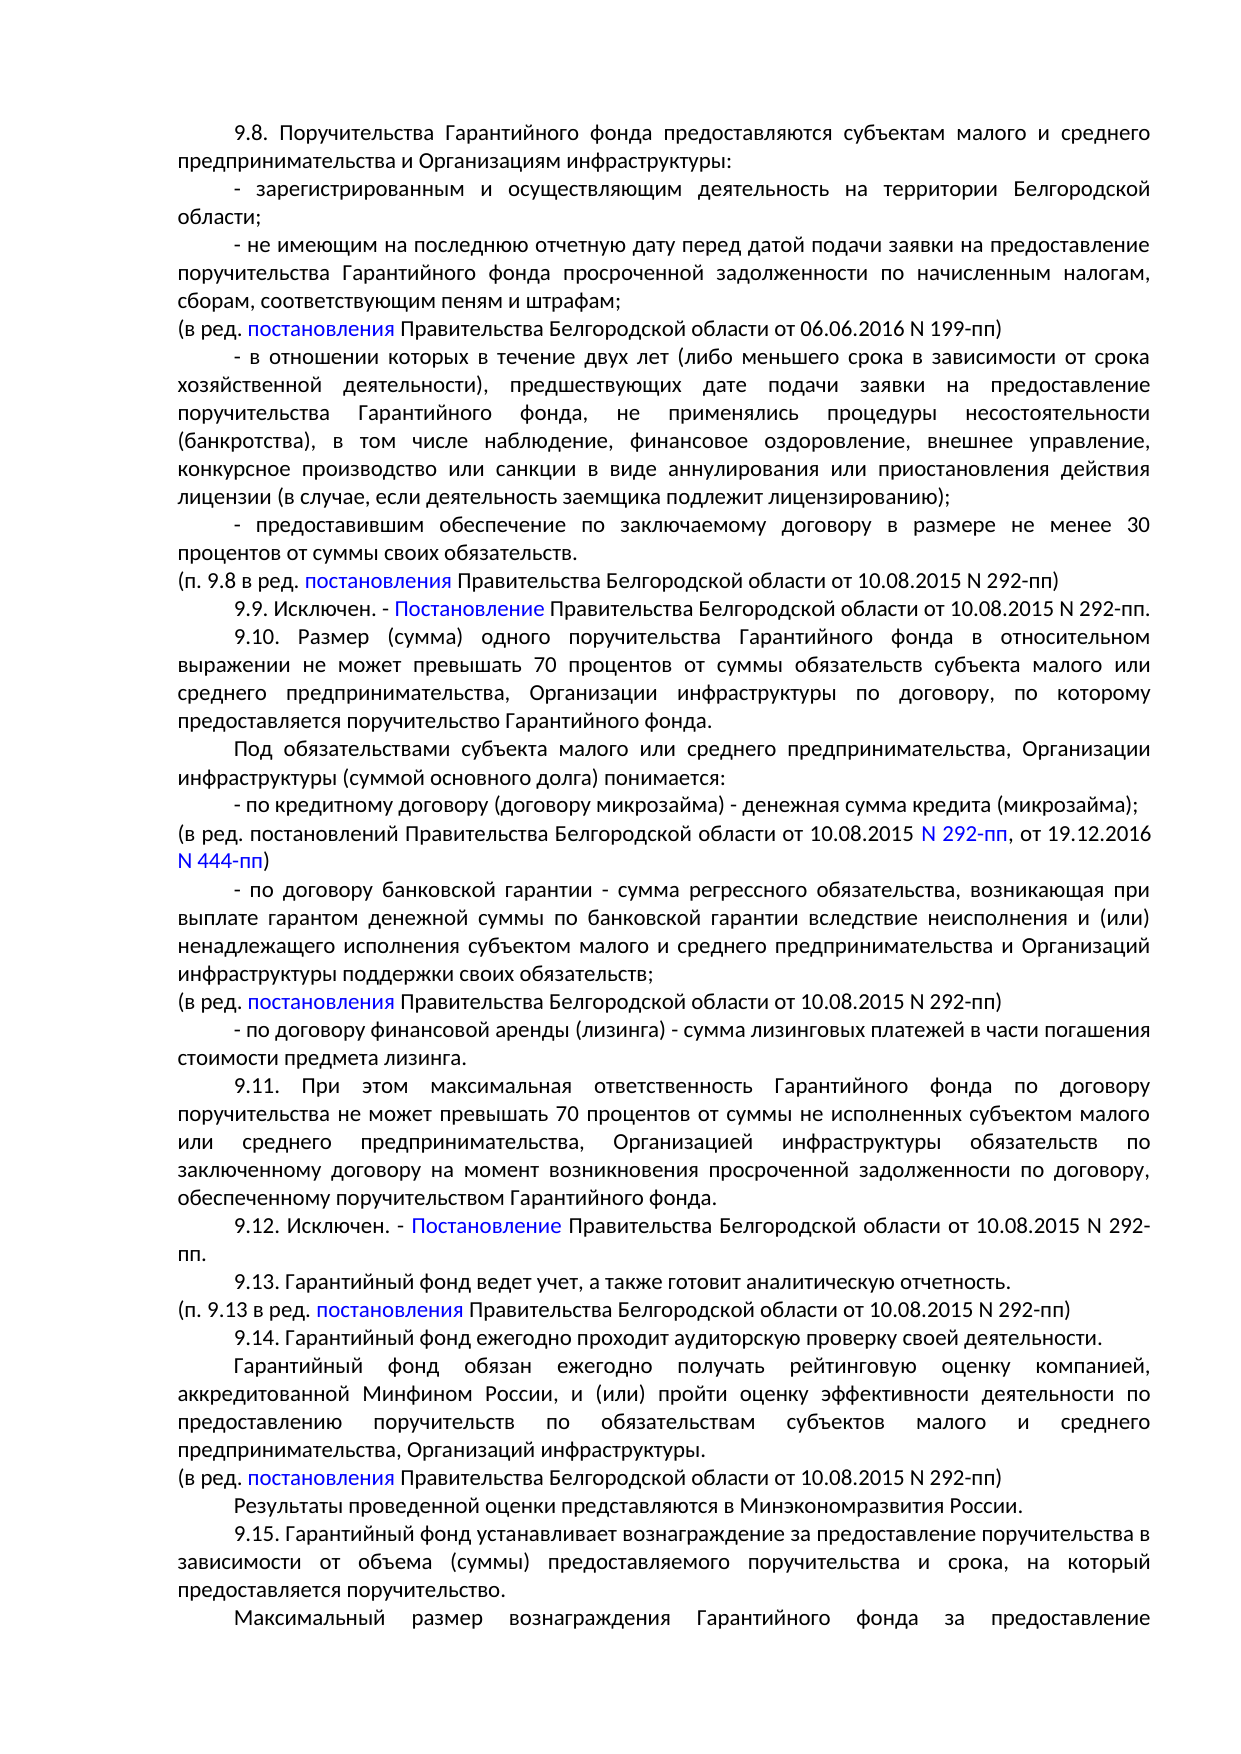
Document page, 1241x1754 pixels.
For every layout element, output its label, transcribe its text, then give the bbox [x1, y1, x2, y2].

text 9.15. Гарантийный фонд устанавливает вознаграждение за предоставление поручительства в зависимости от объема (суммы) предоставляемого поручительства и срока, на который предоставляется поручительство. [177, 1519, 1152, 1603]
text 9.11. При этом максимальная ответственность Гарантийного фонда по договору поручительства не может превышать 70 процентов от суммы не исполненных субъектом малого или среднего предпринимательства, Организацией инфраструктуры обязательств по заключенному договору на момент возникновения просроченной задолженности по договору, обеспеченному поручительством Гарантийного фонда. [177, 1071, 1152, 1211]
text 9.12. Исключен. - Постановление Правительства Белгородской области от 10.08.2015 N 292-пп. [177, 1211, 1152, 1267]
text - не имеющим на последнюю отчетную дату перед датой подачи заявки на предоставление поручительства Гарантийного фонда просроченной задолженности по начисленным налогам, сборам, соответствующим пеням и штрафам; [177, 230, 1152, 314]
text Гарантийный фонд обязан ежегодно получать рейтинговую оценку компанией, аккредитованной Минфином России, и (или) пройти оценку эффективности деятельности по предоставлению поручительств по обязательствам субъектов малого и среднего предпринимательства, Организаций инфраструктуры. [177, 1351, 1152, 1463]
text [177, 1603, 1152, 1631]
text (в ред. постановления Правительства Белгородской области от 10.08.2015 N 292-пп) [177, 1463, 1152, 1491]
text - в отношении которых в течение двух лет (либо меньшего срока в зависимости от срока хозяйственной деятельности), предшествующих дате подачи заявки на предоставление поручительства Гарантийного фонда, не применялись процедуры несостоятельности (банкротства), в том числе наблюдение, финансовое оздоровление, внешнее управление, конкурсное производство или санкции в виде аннулирования или приостановления действия лицензии (в случае, если деятельность заемщика подлежит лицензированию); [177, 342, 1152, 510]
text 9.13. Гарантийный фонд ведет учет, а также готовит аналитическую отчетность. [177, 1267, 1152, 1295]
text Под обязательствами субъекта малого или среднего предпринимательства, Организации инфраструктуры (суммой основного долга) понимается: [177, 734, 1152, 791]
text (в ред. постановления Правительства Белгородской области от 10.08.2015 N 292-пп) [177, 987, 1152, 1015]
text (п. 9.13 в ред. постановления Правительства Белгородской области от 10.08.2015 N 292-пп) [177, 1295, 1152, 1323]
text 9.10. Размер (сумма) одного поручительства Гарантийного фонда в относительном выражении не может превышать 70 процентов от суммы обязательств субъекта малого или среднего предпринимательства, Организации инфраструктуры по договору, по которому предоставляется поручительство Гарантийного фонда. [177, 622, 1152, 734]
text - по договору банковской гарантии - сумма регрессного обязательства, возникающая при выплате гарантом денежной суммы по банковской гарантии вследствие неисполнения и (или) ненадлежащего исполнения субъектом малого и среднего предпринимательства и Организаций инфраструктуры поддержки своих обязательств; [177, 875, 1152, 987]
text (п. 9.8 в ред. постановления Правительства Белгородской области от 10.08.2015 N 292-пп) [177, 566, 1152, 594]
text - зарегистрированным и осуществляющим деятельность на территории Белгородской области; [177, 174, 1152, 230]
text (в ред. постановления Правительства Белгородской области от 06.06.2016 N 199-пп) [177, 314, 1152, 342]
text 9.9. Исключен. - Постановление Правительства Белгородской области от 10.08.2015 N 292-пп. [177, 594, 1152, 622]
text Результаты проведенной оценки представляются в Минэкономразвития России. [177, 1491, 1152, 1519]
text - по договору финансовой аренды (лизинга) - сумма лизинговых платежей в части погашения стоимости предмета лизинга. [177, 1015, 1152, 1071]
text - предоставившим обеспечение по заключаемому договору в размере не менее 30 процентов от суммы своих обязательств. [177, 510, 1152, 566]
text (в ред. постановлений Правительства Белгородской области от 10.08.2015 N 292-пп, от 19.12.2016 N 444-пп) [177, 819, 1152, 875]
text - по кредитному договору (договору микрозайма) - денежная сумма кредита (микрозайма); [177, 791, 1152, 819]
text 9.14. Гарантийный фонд ежегодно проходит аудиторскую проверку своей деятельности. [177, 1323, 1152, 1351]
text 9.8. Поручительства Гарантийного фонда предоставляются субъектам малого и среднего предпринимательства и Организациям инфраструктуры: [177, 118, 1152, 174]
